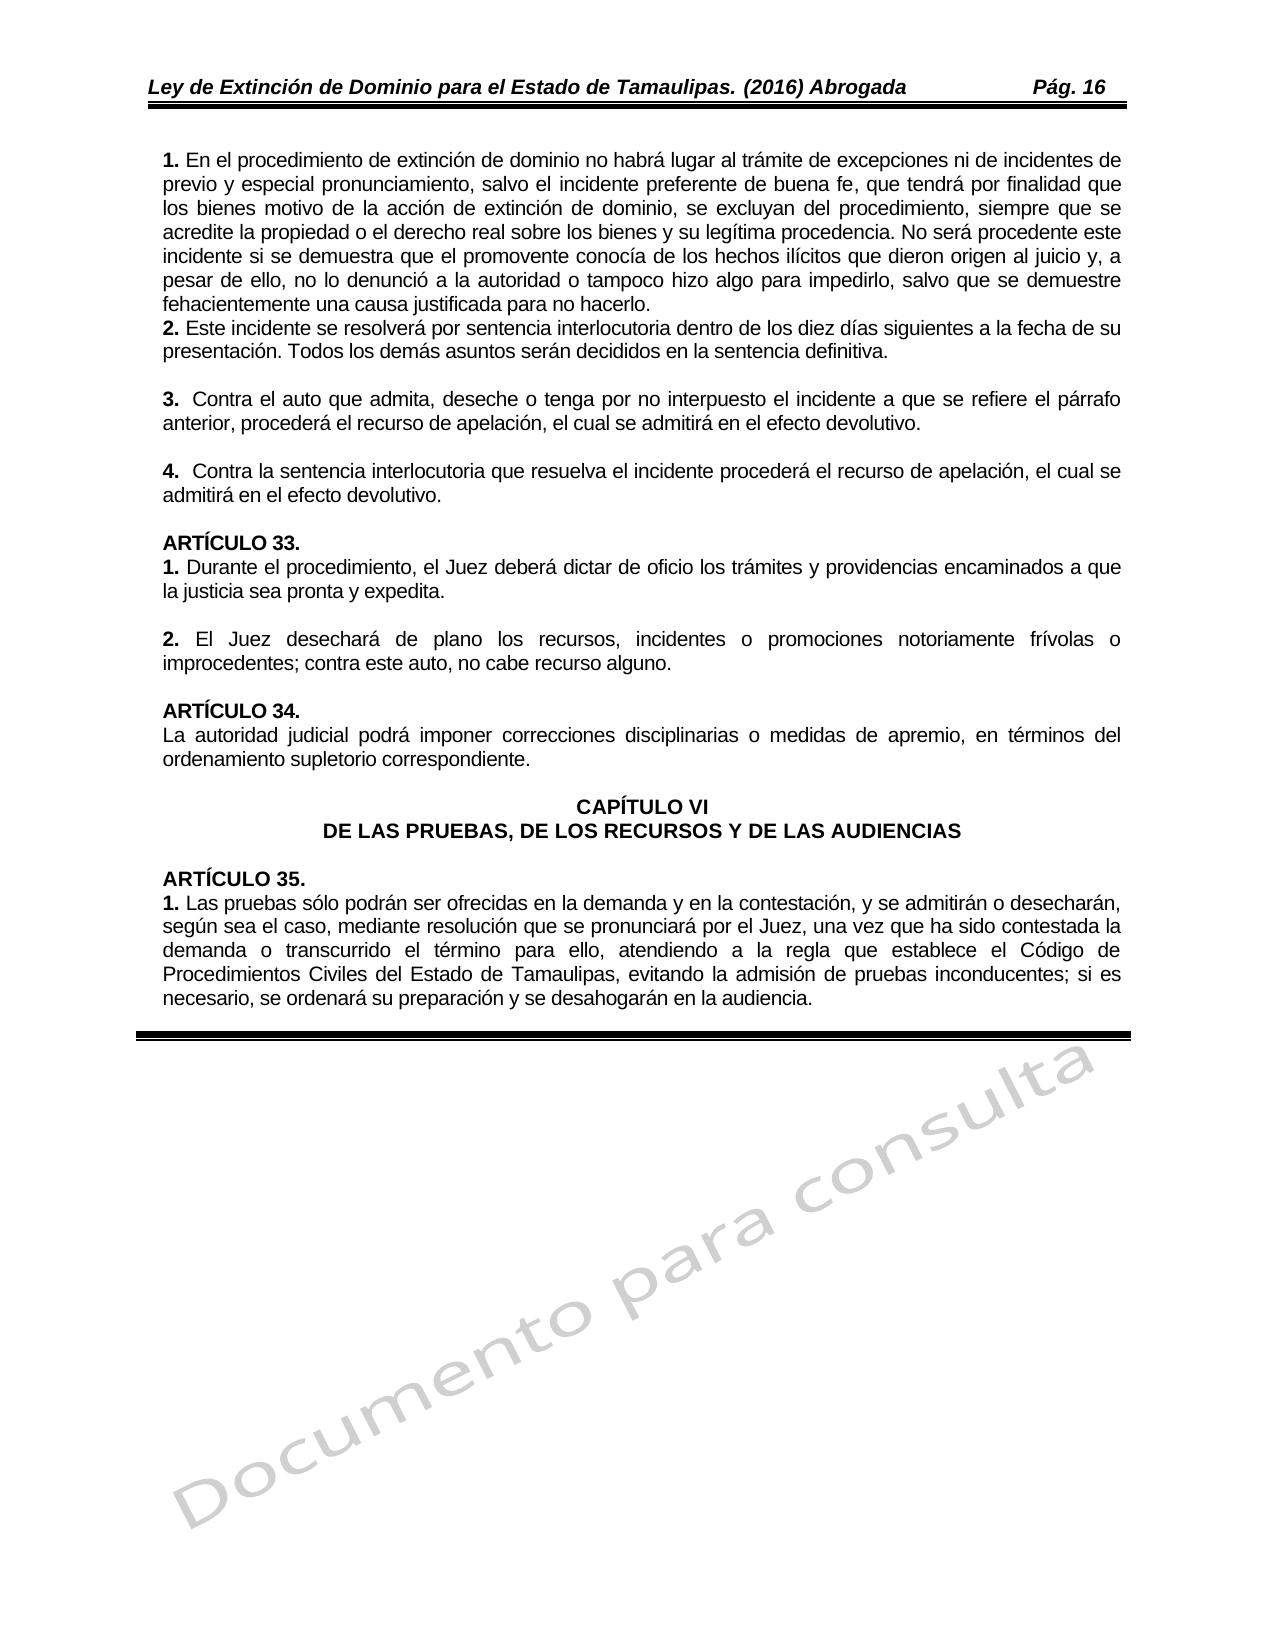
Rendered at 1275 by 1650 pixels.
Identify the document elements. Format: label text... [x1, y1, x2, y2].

text ARTÍCULO 35. [162, 866, 1122, 890]
text ARTÍCULO 34. [162, 699, 1122, 723]
text La autoridad judicial podrá imponer correcciones disciplinarias o medidas de apremio, en términos del ordenamiento supletorio correspondiente. [162, 723, 1122, 771]
text ARTÍCULO 33. [162, 531, 1122, 555]
text 2. Este incidente se resolverá por sentencia interlocutoria dentro de los diez días siguientes a la fecha de su presentación. Todos los demás asuntos serán decididos en la sentencia definitiva. [162, 315, 1122, 363]
list Contra la sentencia interlocutoria que resuelva el incidente procederá el recurso de apelación, el cual se admitirá en el efecto devolutivo. [162, 459, 1122, 507]
text 1. Durante el procedimiento, el Juez deberá dictar de oficio los trámites y providencias encaminados a que la justicia sea pronta y expedita. [162, 555, 1122, 603]
text 1. En el procedimiento de extinción de dominio no habrá lugar al trámite de excepciones ni de incidentes de previo y especial pronunciamiento, salvo el incidente preferente de buena fe, que tendrá por finalidad que los bienes motivo de la acción de extinción de dominio, se excluyan del procedimiento, siempre que se acredite la propiedad o el derecho real sobre los bienes y su legítima procedencia. No será procedente este incidente si se demuestra que el promovente conocía de los hechos ilícitos que dieron origen al juicio y, a pesar de ello, no lo denunció a la autoridad o tampoco hizo algo para impedirlo, salvo que se demuestre fehacientemente una causa justificada para no hacerlo. [162, 148, 1122, 315]
text DE LAS PRUEBAS, DE LOS RECURSOS Y DE LAS AUDIENCIAS [162, 818, 1122, 842]
list Contra el auto que admita, deseche o tenga por no interpuesto el incidente a que se refiere el párrafo anterior, procederá el recurso de apelación, el cual se admitirá en el efecto devolutivo. [162, 387, 1122, 435]
text 2. El Juez desechará de plano los recursos, incidentes o promociones notoriamente frívolas o improcedentes; contra este auto, no cabe recurso alguno. [162, 627, 1122, 675]
text 1. Las pruebas sólo podrán ser ofrecidas en la demanda y en la contestación, y se admitirán o desecharán, según sea el caso, mediante resolución que se pronunciará por el Juez, una vez que ha sido contestada la demanda o transcurrido el término para ello, atendiendo a la regla que establece el Código de Procedimientos Civiles del Estado de Tamaulipas, evitando la admisión de pruebas inconducentes; si es necesario, se ordenará su preparación y se desahogarán en la audiencia. [162, 890, 1122, 1010]
text CAPÍTULO VI [162, 794, 1122, 818]
